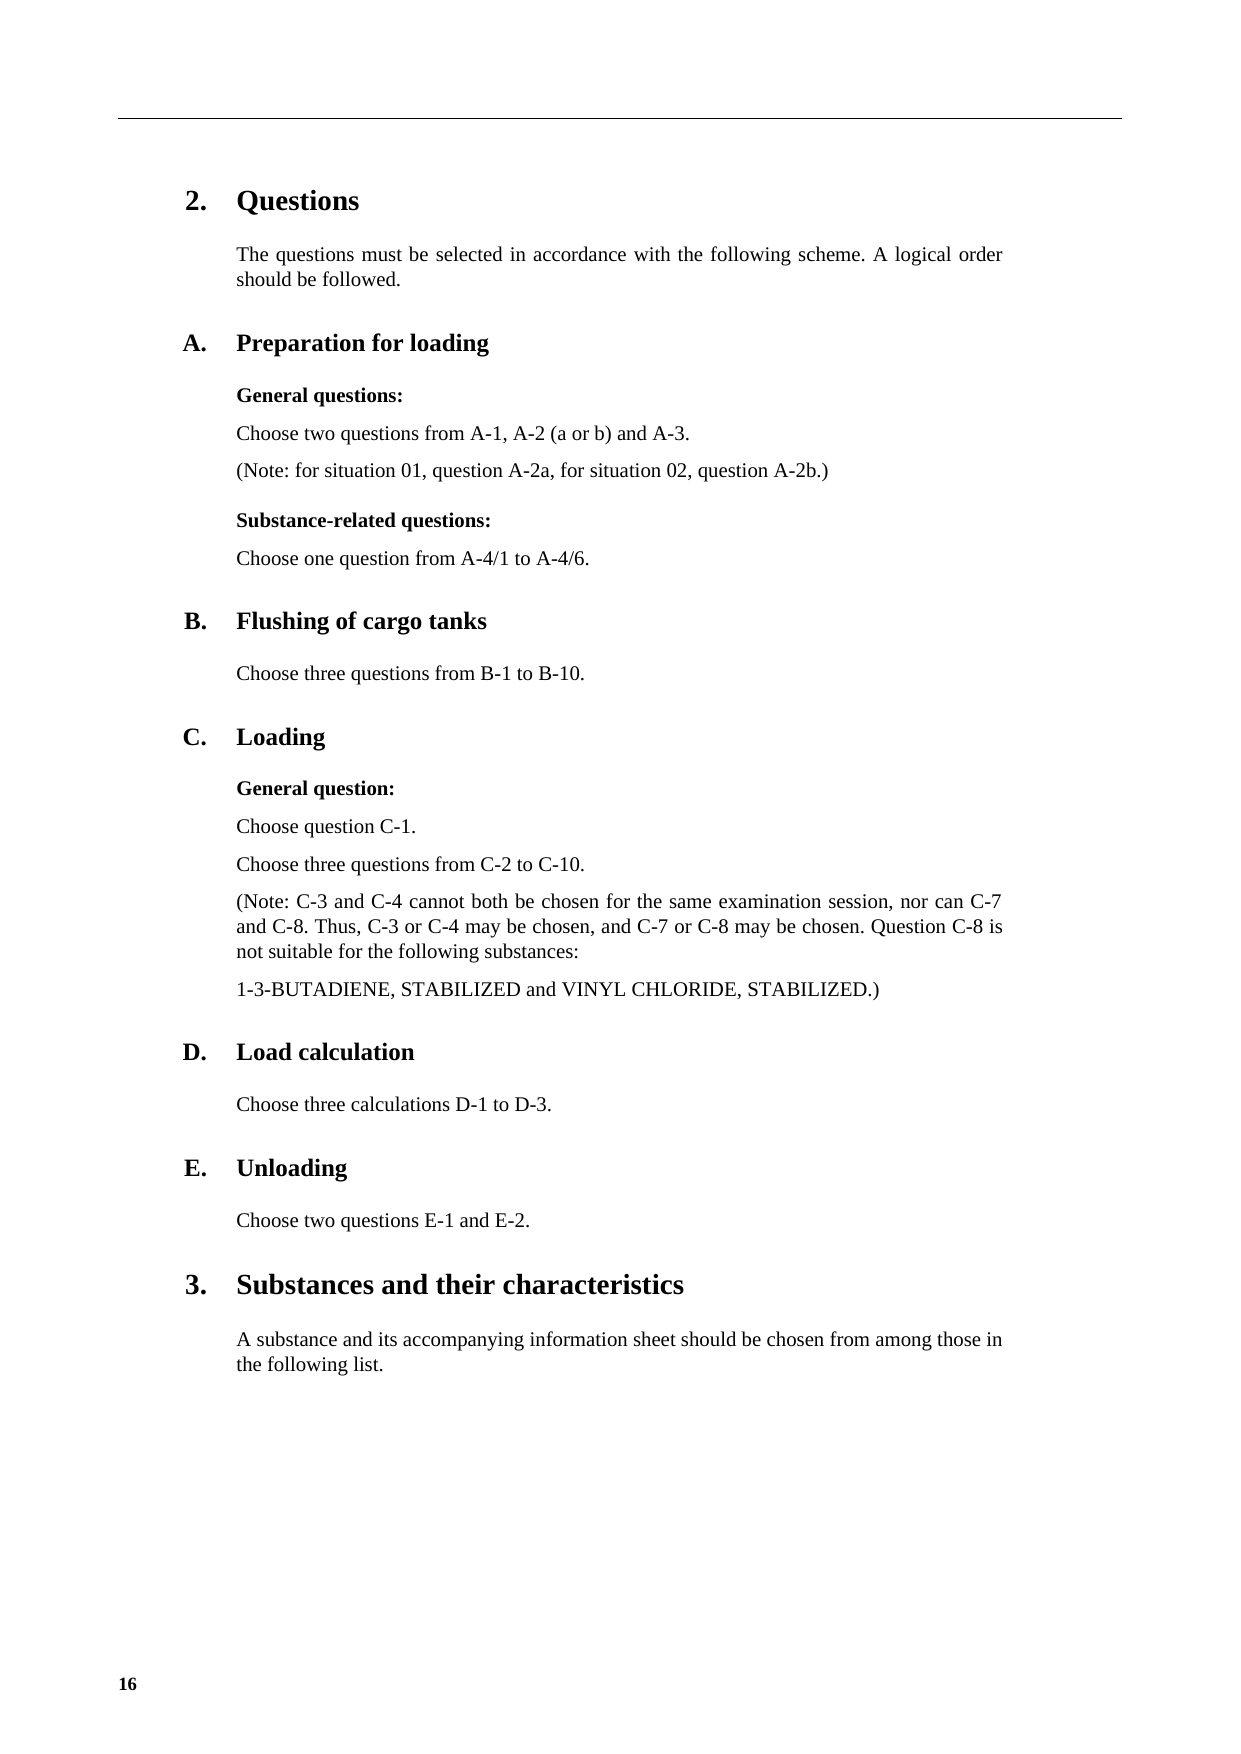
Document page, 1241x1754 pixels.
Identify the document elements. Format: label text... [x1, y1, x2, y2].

text 3. Substances and their characteristics [118, 1269, 1004, 1301]
text Substance-related questions: [118, 507, 1004, 532]
text E. Unloading [118, 1154, 1004, 1182]
text The questions must be selected in accordance with the following scheme. A logical order should be followed. [236, 241, 1004, 291]
text (Note: C-3 and C-4 cannot both be chosen for the same examination session, nor can C-7 and C-8. Thus, C-3 or C-4 may be chosen, and C-7 or C-8 may be chosen. Question C-8 is not suitable for the following substances: [236, 888, 1004, 963]
text A substance and its accompanying information sheet should be chosen from among those in the following list. [236, 1326, 1004, 1376]
text General questions: [118, 382, 1004, 407]
text 1-3-BUTADIENE, STABILIZED and VINYL CHLORIDE, STABILIZED.) [236, 976, 1004, 1001]
text B. Flushing of cargo tanks [118, 607, 1004, 635]
text Choose two questions E-1 and E-2. [236, 1207, 1004, 1232]
text A. Preparation for loading [118, 329, 1004, 357]
text Choose three questions from C-2 to C-10. [236, 851, 1004, 876]
text Choose three calculations D-1 to D-3. [236, 1091, 1004, 1116]
text Choose three questions from B-1 to B-10. [236, 660, 1004, 685]
text Choose one question from A-4/1 to A-4/6. [236, 544, 1004, 569]
text D. Load calculation [118, 1038, 1004, 1066]
text C. Loading [118, 723, 1004, 751]
text Choose question C-1. [236, 813, 1004, 838]
text 2. Questions [118, 185, 1004, 216]
text General question: [118, 776, 1004, 801]
text (Note: for situation 01, question A-2a, for situation 02, question A-2b.) [236, 457, 1004, 482]
text Choose two questions from A-1, A-2 (a or b) and A-3. [236, 419, 1004, 444]
